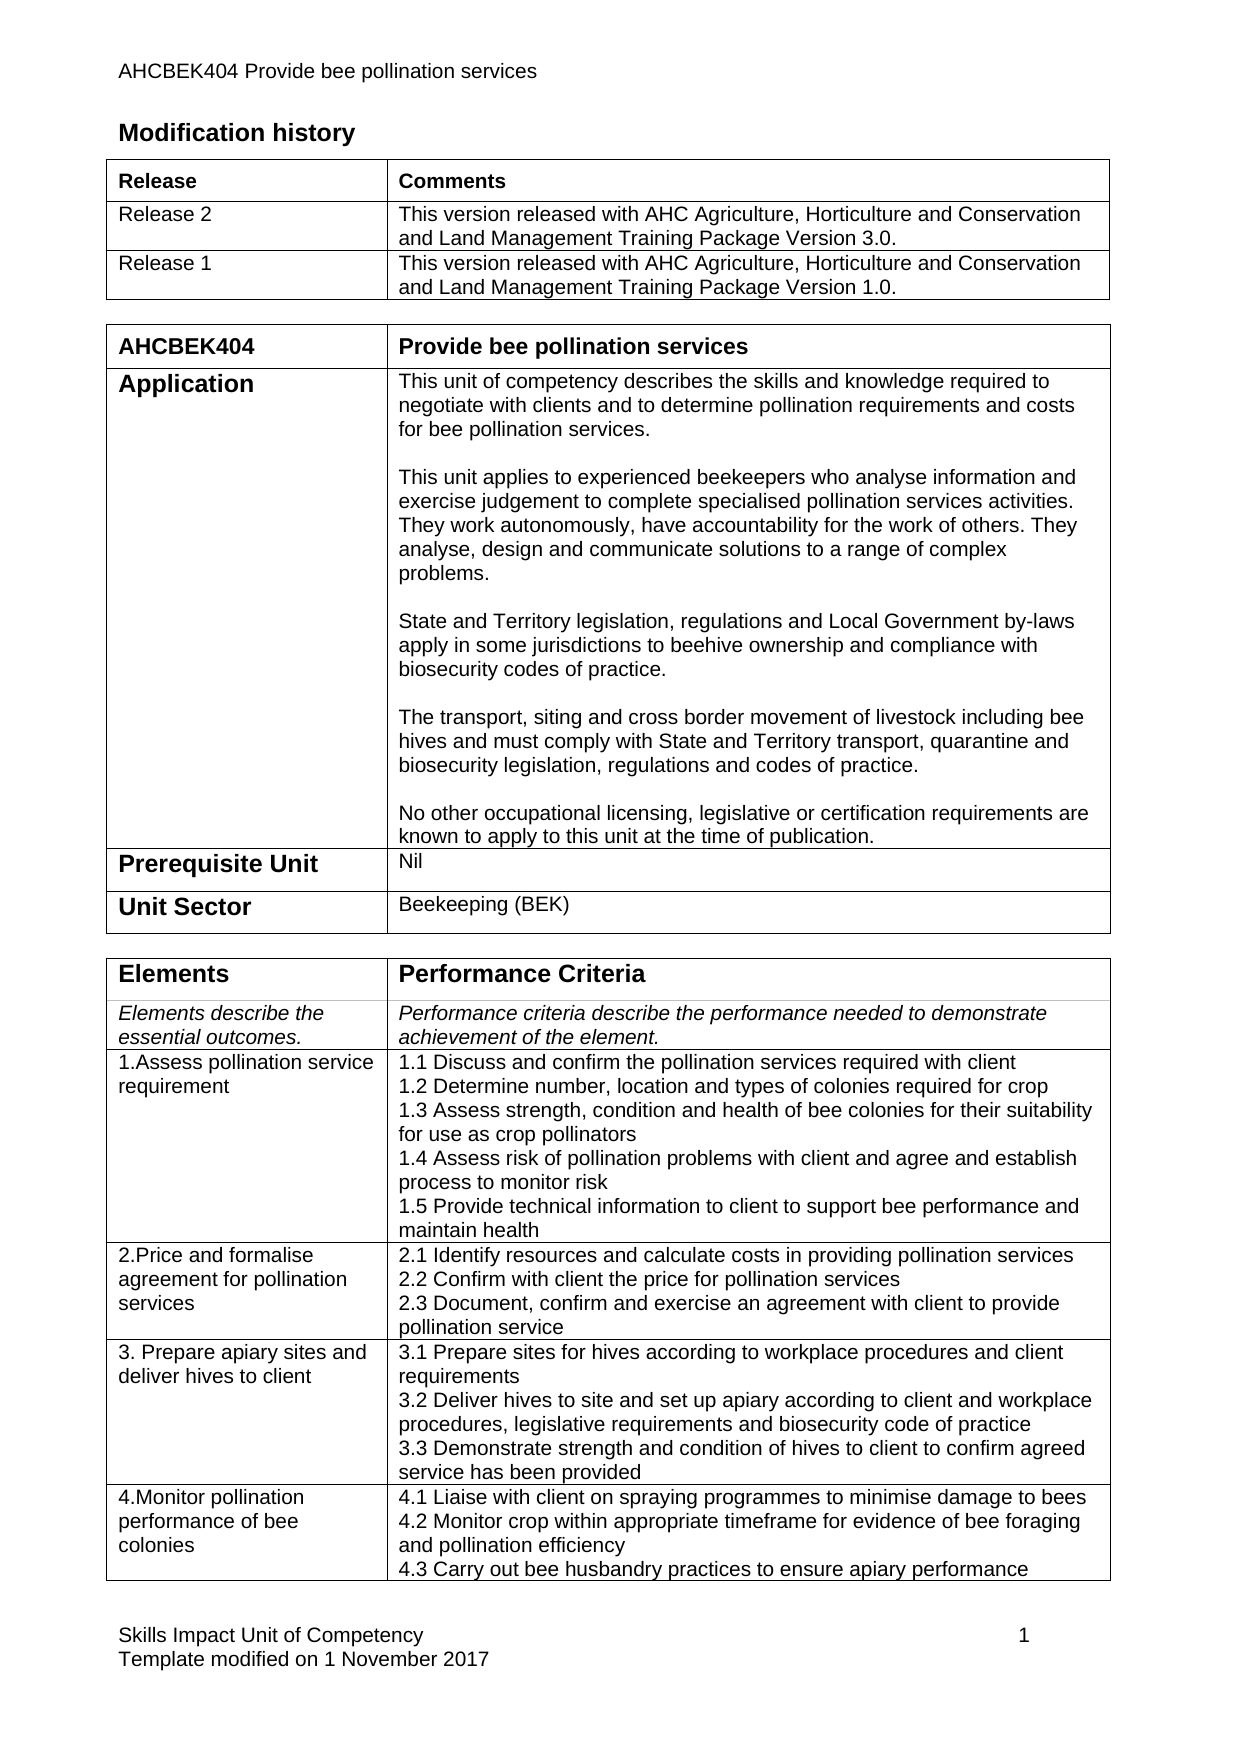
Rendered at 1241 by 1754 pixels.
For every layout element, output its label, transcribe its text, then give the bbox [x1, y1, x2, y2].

table_header Provide bee pollination services [388, 325, 1110, 368]
table_cell Release 1 [107, 251, 387, 299]
table_header Comments [388, 160, 1109, 201]
table_cell This version released with AHC Agriculture, Horticulture and Conservation and Land Management Training Package Version 3.0. [388, 202, 1109, 250]
table_cell Release 2 [107, 202, 387, 250]
table_header AHCBEK404 [107, 325, 387, 368]
table_header Elements [107, 959, 387, 1000]
table_cell 2.1 Identify resources and calculate costs in providing pollination services 2.2 Confirm with client the price for pollination services 2.3 Document, confirm and exercise an agreement with client to provide pollination service [388, 1243, 1110, 1339]
table_cell Application [107, 369, 387, 848]
table_cell This version released with AHC Agriculture, Horticulture and Conservation and Land Management Training Package Version 1.0. [388, 251, 1109, 299]
table_cell 3.1 Prepare sites for hives according to workplace procedures and client requirements 3.2 Deliver hives to site and set up apiary according to client and workplace procedures, legislative requirements and biosecurity code of practice 3.3 Demonstrate strength and condition of hives to client to confirm agreed service has been provided [388, 1340, 1110, 1483]
table_cell Unit Sector [107, 892, 387, 933]
table_cell This unit of competency describes the skills and knowledge required to negotiate with clients and to determine pollination requirements and costs for bee pollination services. This unit applies to experienced beekeepers who analyse information and exercise judgement to complete specialised pollination services activities. They work autonomously, have accountability for the work of others. They analyse, design and communicate solutions to a range of complex problems. State and Territory legislation, regulations and Local Government by-laws apply in some jurisdictions to beehive ownership and compliance with biosecurity codes of practice. The transport, siting and cross border movement of livestock including bee hives and must comply with State and Territory transport, quarantine and biosecurity legislation, regulations and codes of practice. No other occupational licensing, legislative or certification requirements are known to apply to this unit at the time of publication. [388, 369, 1110, 848]
subtitle Modification history [118, 118, 1122, 147]
table_cell 2.Price and formalise agreement for pollination services [107, 1243, 387, 1339]
table_header Performance Criteria [388, 959, 1110, 1000]
table_cell 4.Monitor pollination performance of bee colonies [107, 1485, 387, 1580]
table_cell Beekeeping (BEK) [388, 892, 1110, 933]
table_cell 1.Assess pollination service requirement [107, 1050, 387, 1242]
table_cell Performance criteria describe the performance needed to demonstrate achievement of the element. [388, 1001, 1110, 1049]
table_cell Prerequisite Unit [107, 849, 387, 891]
table_cell Nil [388, 849, 1110, 891]
table_header Release [107, 160, 387, 201]
table_cell 1.1 Discuss and confirm the pollination services required with client 1.2 Determine number, location and types of colonies required for crop 1.3 Assess strength, condition and health of bee colonies for their suitability for use as crop pollinators 1.4 Assess risk of pollination problems with client and agree and establish process to monitor risk 1.5 Provide technical information to client to support bee performance and maintain health [388, 1050, 1110, 1242]
table_cell 3. Prepare apiary sites and deliver hives to client [107, 1340, 387, 1483]
table_cell Elements describe the essential outcomes. [107, 1001, 387, 1049]
table_cell 4.1 Liaise with client on spraying programmes to minimise damage to bees 4.2 Monitor crop within appropriate timeframe for evidence of bee foraging and pollination efficiency 4.3 Carry out bee husbandry practices to ensure apiary performance [388, 1485, 1110, 1580]
